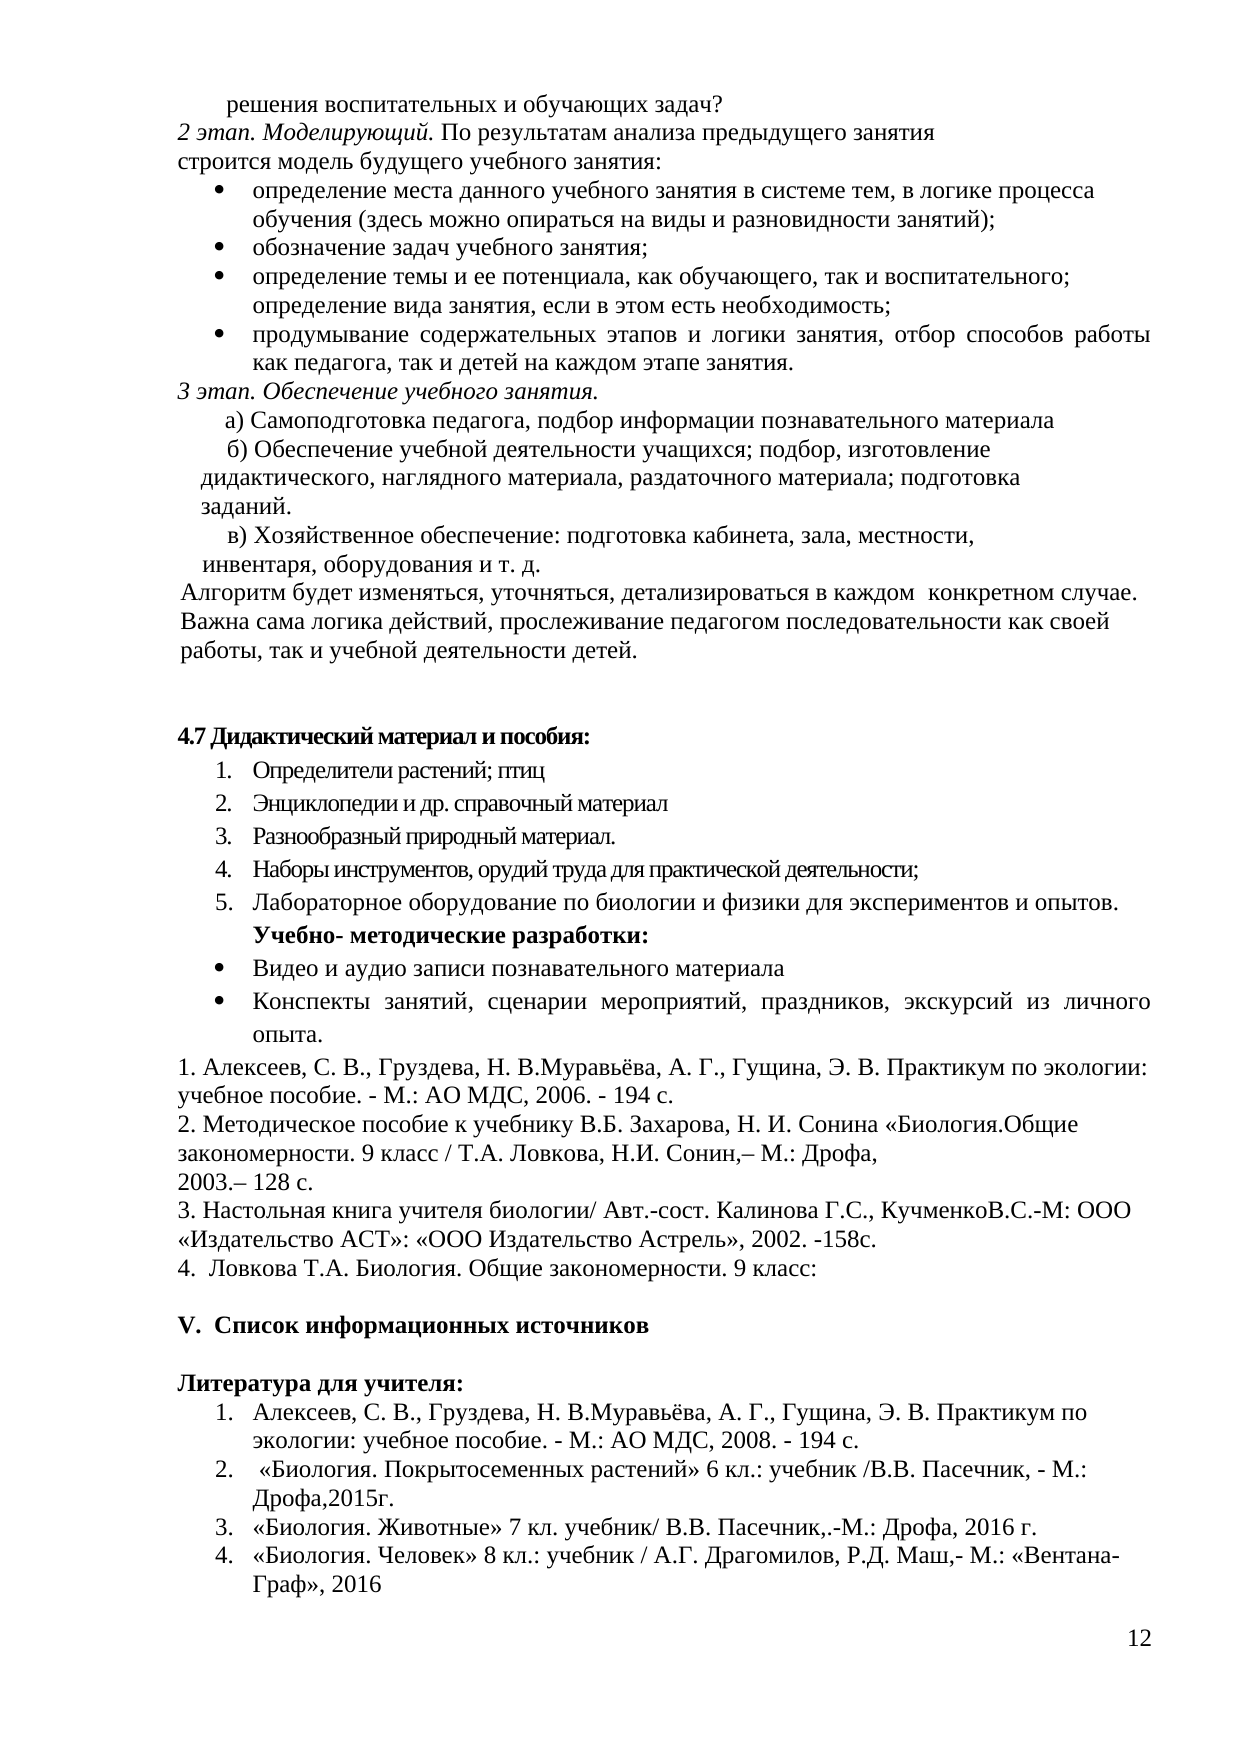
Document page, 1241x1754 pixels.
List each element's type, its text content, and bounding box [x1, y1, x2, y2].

list Видео и аудио записи познавательного материала [215, 953, 1152, 982]
text Алгоритм будет изменяться, уточняться, детализироваться в каждом конкретном случае. Важна сама логика действий, прослеживание педагогом последовательности как своей работы, так и учебной деятельности детей. [180, 577, 1152, 664]
list Разнообразный природный материал. [215, 821, 1152, 849]
list обозначение задач учебного занятия; [215, 232, 1152, 261]
text V. Список информационных источников [177, 1311, 1152, 1339]
text 4. Ловкова Т.А. Биология. Общие закономерности. 9 класс: [177, 1253, 1152, 1282]
list «Биология. Животные» 7 кл. учебник/ В.В. Пасечник,.-М.: Дрофа, 2016 г. [215, 1512, 1152, 1541]
text 2. Методическое пособие к учебнику В.Б. Захарова, Н. И. Сонина «Биология.Общие закономерности. 9 класс / Т.А. Ловкова, Н.И. Сонин,– М.: Дрофа, [177, 1109, 1152, 1167]
list Алексеев, С. В., Груздева, Н. В.Муравьёва, А. Г., Гущина, Э. В. Практикум по экологии: учебное пособие. - М.: АО МДС, 2008. - 194 с. [215, 1397, 1152, 1454]
text Учебно- методические разработки: [252, 920, 1152, 948]
text 3. Настольная книга учителя биологии/ Авт.-сост. Калинова Г.С., КучменкоВ.С.-М: ООО «Издательство АСТ»: «ООО Издательство Астрель», 2002. -158с. [177, 1196, 1152, 1253]
list определение темы и ее потенциала, как обучающего, так и воспитательного; определение вида занятия, если в этом есть необходимость; [215, 261, 1152, 319]
list «Биология. Человек» 8 кл.: учебник / А.Г. Драгомилов, Р.Д. Маш,- М.: «Вентана-Граф», 2016 [215, 1541, 1152, 1598]
list Энциклопедии и др. справочный материал [215, 788, 1152, 816]
text Литература для учителя: [177, 1368, 1152, 1397]
list Конспекты занятий, сценарии мероприятий, праздников, экскурсий из личного опыта. [215, 986, 1152, 1048]
text 4.7 Дидактический материал и пособия: [177, 721, 1152, 750]
list определение места данного учебного занятия в системе тем, в логике процесса обучения (здесь можно опираться на виды и разновидности занятий); [215, 175, 1152, 232]
text б) Обеспечение учебной деятельности учащихся; подбор, изготовление дидактического, наглядного материала, раздаточного материала; подготовка заданий. [201, 434, 1104, 520]
list Наборы инструментов, орудий труда для практической деятельности; [215, 854, 1152, 882]
text решения воспитательных и обучающих задач? [226, 89, 1152, 117]
list Определители растений; птиц [215, 755, 1152, 783]
text 3 этап. Обеспечение учебного занятия. [177, 376, 1152, 405]
text 2 этап. Моделирующий. По результатам анализа предыдущего занятия строится модель будущего учебного занятия: [177, 117, 1152, 175]
text 2003.– 128 с. [177, 1167, 1152, 1196]
text 1. Алексеев, С. В., Груздева, Н. В.Муравьёва, А. Г., Гущина, Э. В. Практикум по экологии: учебное пособие. - М.: АО МДС, 2006. - 194 с. [177, 1052, 1152, 1109]
list Лабораторное оборудование по биологии и физики для экспериментов и опытов. [215, 887, 1152, 916]
list продумывание содержательных этапов и логики занятия, отбор способов работы как педагога, так и детей на каждом этапе занятия. [215, 319, 1152, 376]
text в) Хозяйственное обеспечение: подготовка кабинета, зала, местности, инвентаря, оборудования и т. д. [202, 520, 1056, 577]
list «Биология. Покрытосеменных растений» 6 кл.: учебник /В.В. Пасечник, - М.: Дрофа,2015г. [215, 1454, 1152, 1512]
text а) Самоподготовка педагога, подбор информации познавательного материала [224, 405, 1152, 434]
